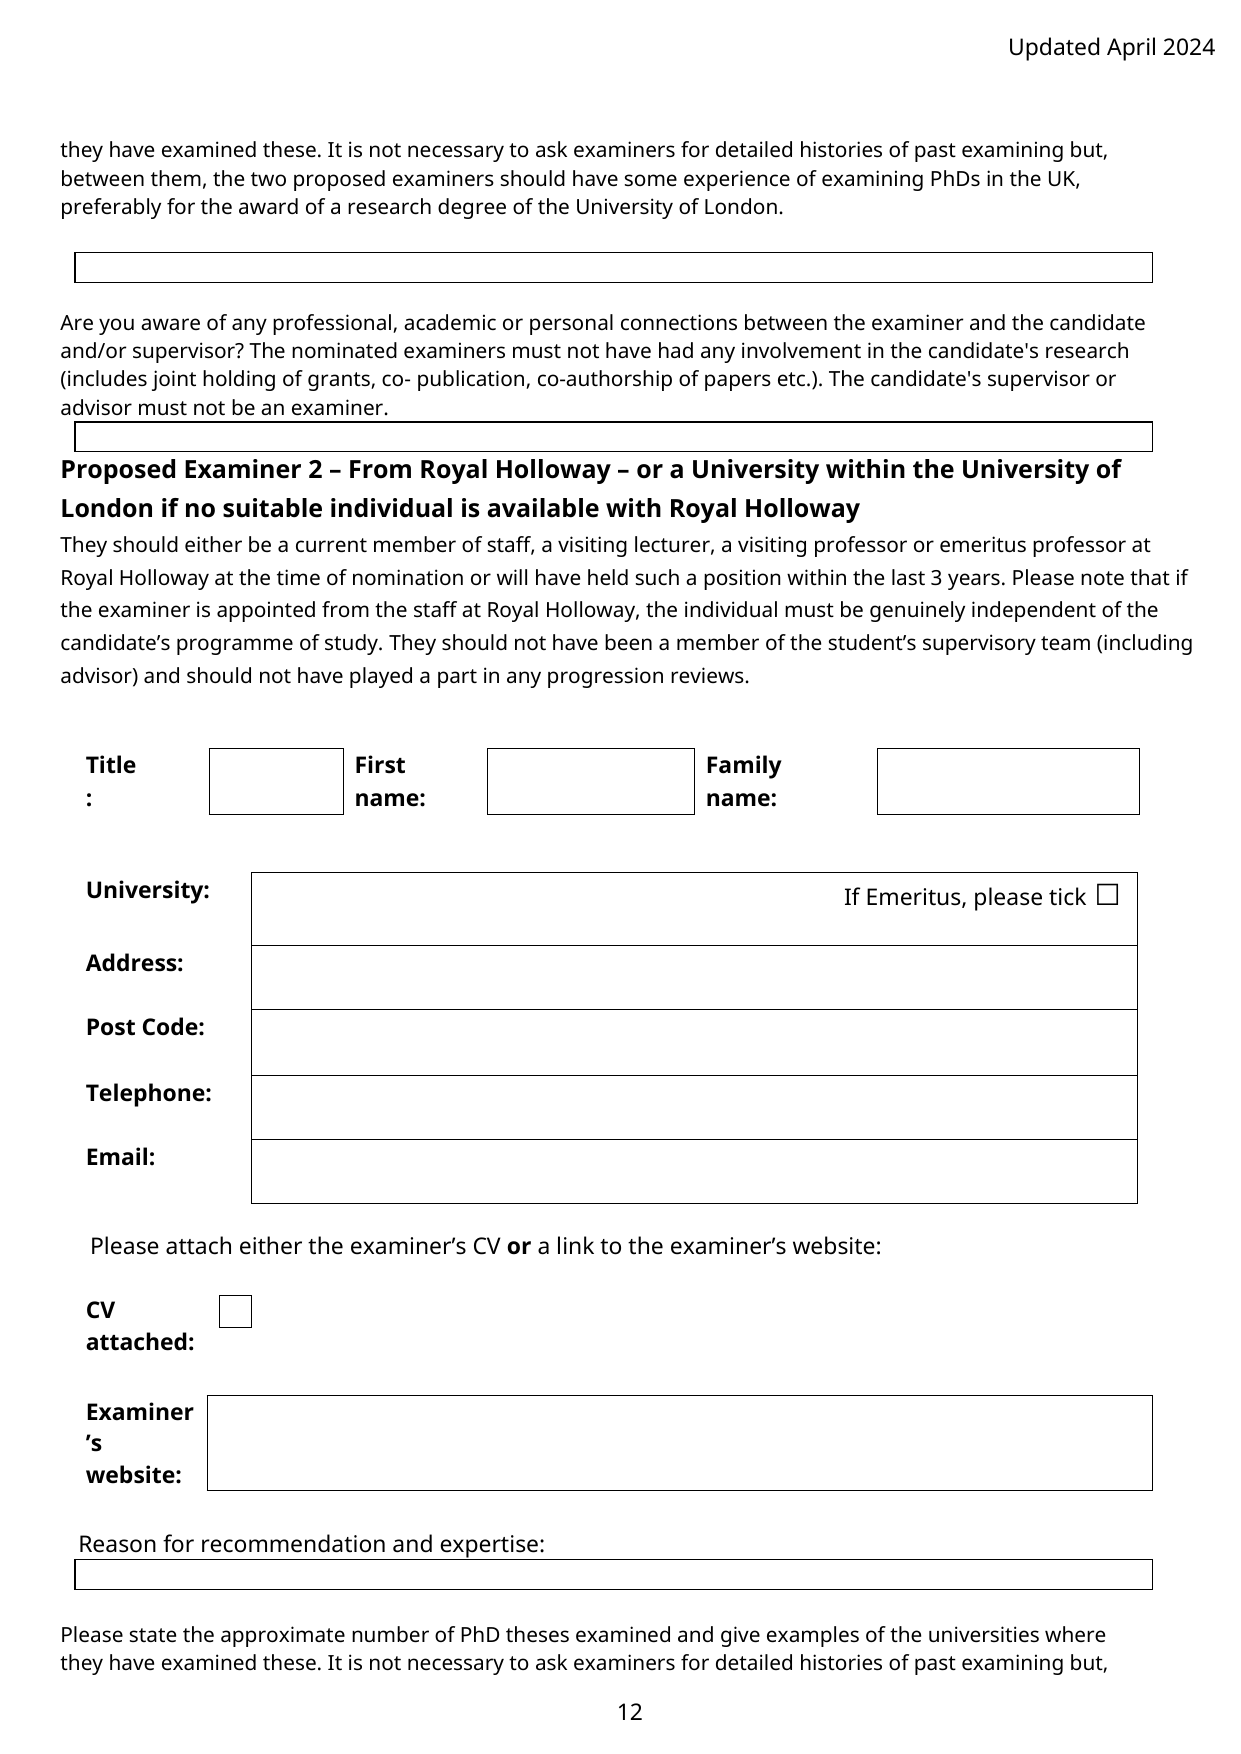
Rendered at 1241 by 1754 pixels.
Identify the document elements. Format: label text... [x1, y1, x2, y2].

table_cell [252, 1010, 1137, 1074]
table_header Title: [74, 748, 209, 813]
table_header CV attached: [74, 1294, 207, 1362]
table_header First name: [344, 748, 487, 813]
table_header [76, 253, 1152, 282]
table_header Examiner’s website: [74, 1395, 207, 1490]
text Reason for recommendation and expertise: [60, 1528, 1215, 1559]
table_header [76, 1560, 1152, 1588]
table_cell [252, 1140, 1137, 1203]
table_header [76, 423, 1152, 451]
table_header University: [74, 872, 251, 945]
table_cell [252, 946, 1137, 1009]
text They should either be a current member of staff, a visiting lecturer, a visiting professor or emeritus professor at Royal Holloway at the time of nomination or will have held such a position within the last 3 years. Please note that if the examiner is appointed from the staff at Royal Holloway, the individual must be genuinely independent of the candidate’s programme of study. They should not have been a member of the student’s supervisory team (including advisor) and should not have played a part in any progression reviews. [60, 530, 1194, 689]
table_cell Address: [74, 945, 251, 1009]
table_cell Post Code: [74, 1009, 251, 1074]
table_header If Emeritus, please tick [252, 873, 1137, 945]
text Proposed Examiner 2 – From Royal Holloway – or a University within the University of London if no suitable individual is available with Royal Holloway [60, 452, 1215, 525]
table_cell Telephone: [74, 1075, 251, 1139]
table_cell Email: [74, 1139, 251, 1203]
table_header Family name: [695, 748, 877, 813]
table_header [210, 749, 343, 813]
table_header [207, 1294, 1152, 1362]
table_cell [252, 1076, 1137, 1139]
table_header [208, 1396, 1152, 1490]
table_header [878, 749, 1139, 813]
table_header [488, 749, 694, 813]
